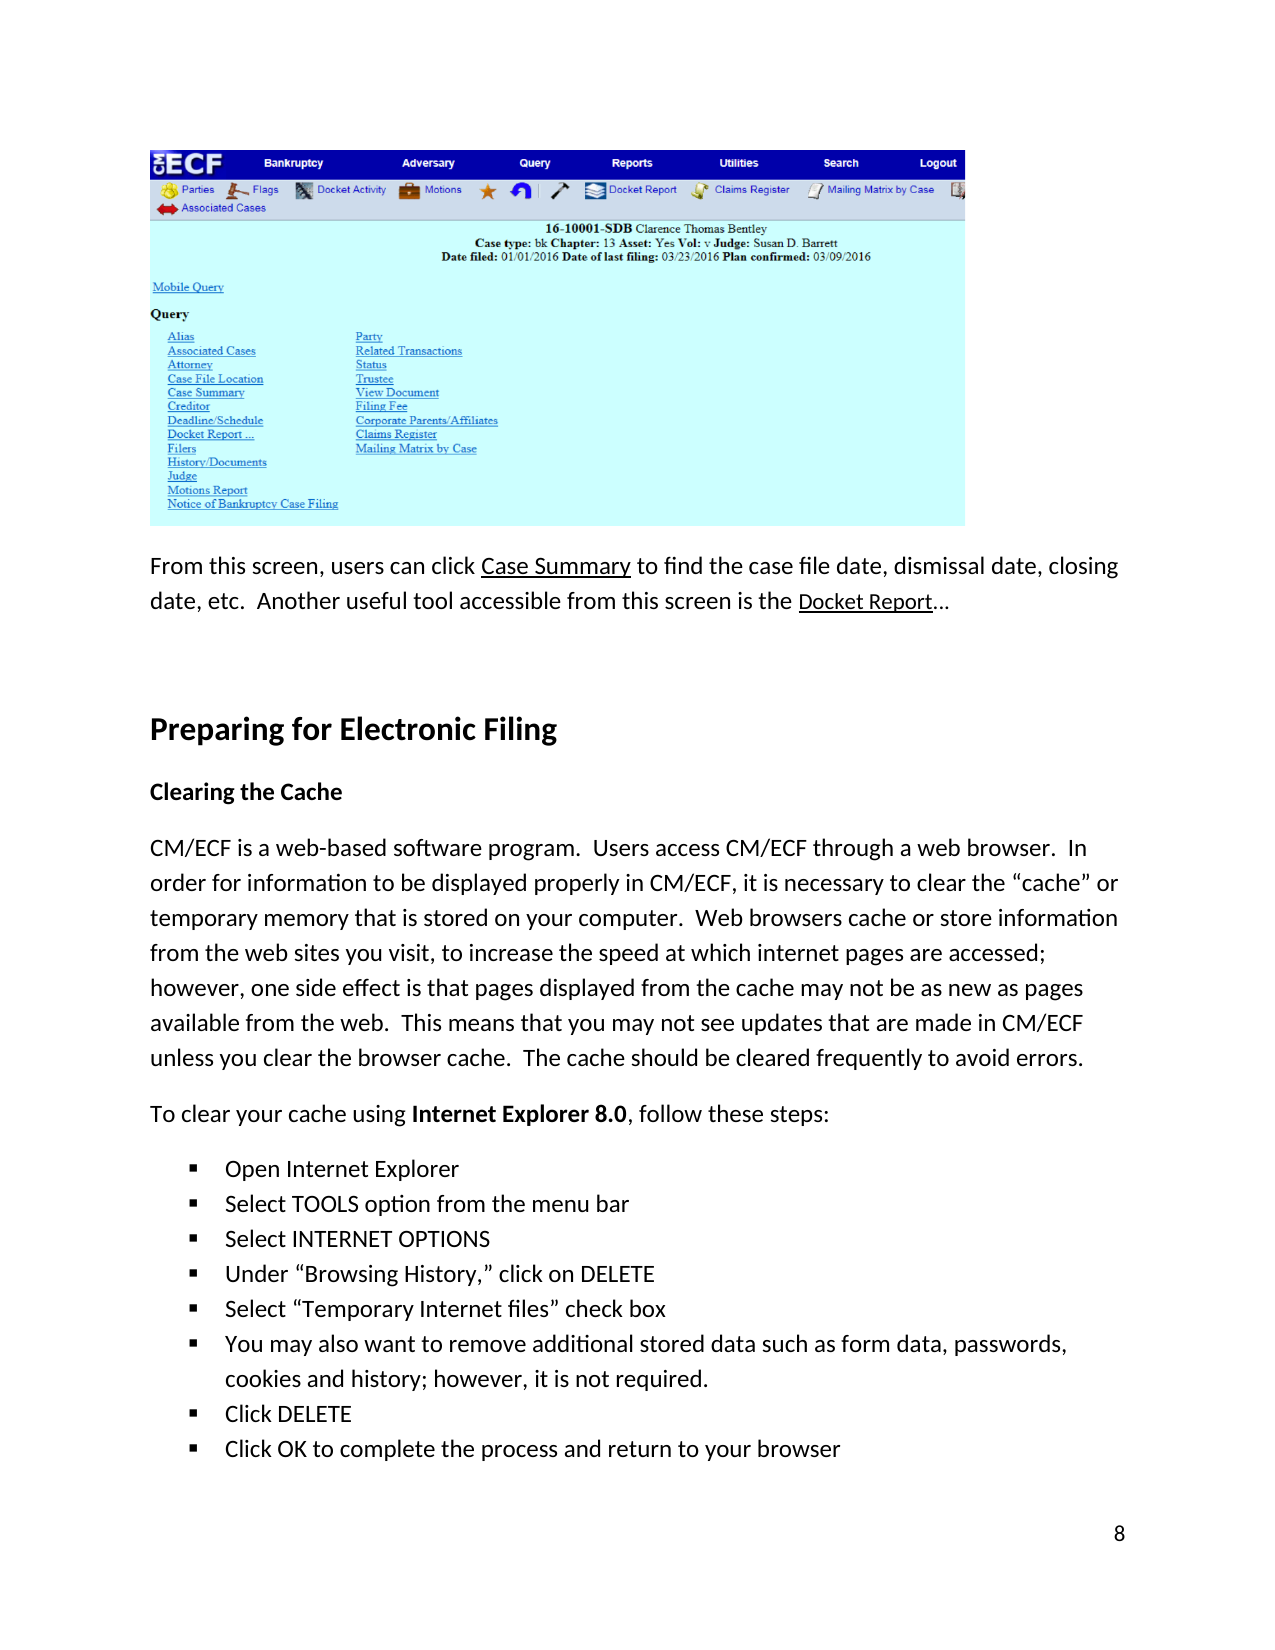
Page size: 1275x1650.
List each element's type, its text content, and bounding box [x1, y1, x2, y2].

text From this screen, users can click Case Summary to find the case file date, dismissal date, closing date, etc. Another useful tool accessible from this screen is the Docket Report... [150, 550, 1125, 616]
list Open Internet Explorer [187, 1153, 1125, 1184]
list Select TOOLS option from the menu bar [187, 1188, 1125, 1219]
text Clearing the Cache [150, 776, 1125, 807]
list Click OK to complete the process and return to your browser [187, 1433, 1125, 1464]
list Click DELETE [187, 1398, 1125, 1429]
list Select “Temporary Internet files” check box [187, 1293, 1125, 1324]
text Preparing for Electronic Filing [150, 708, 1125, 749]
text CM/ECF is a web-based software program. Users access CM/ECF through a web browser. In order for information to be displayed properly in CM/ECF, it is necessary to clear the “cache” or temporary memory that is stored on your computer. Web browsers cache or store information from the web sites you visit, to increase the speed at which internet pages are accessed; however, one side effect is that pages displayed from the cache may not be as new as pages available from the web. This means that you may not see updates that are made in CM/ECF unless you clear the browser cache. The cache should be cleared frequently to avoid errors. [150, 832, 1125, 1072]
list Under “Browsing History,” click on DELETE [187, 1258, 1125, 1289]
text To clear your cache using Internet Explorer 8.0, follow these steps: [150, 1098, 1125, 1128]
picture [150, 150, 966, 526]
list You may also want to remove additional stored data such as form data, passwords, cookies and history; however, it is not required. [187, 1328, 1125, 1394]
list Select INTERNET OPTIONS [187, 1223, 1125, 1254]
